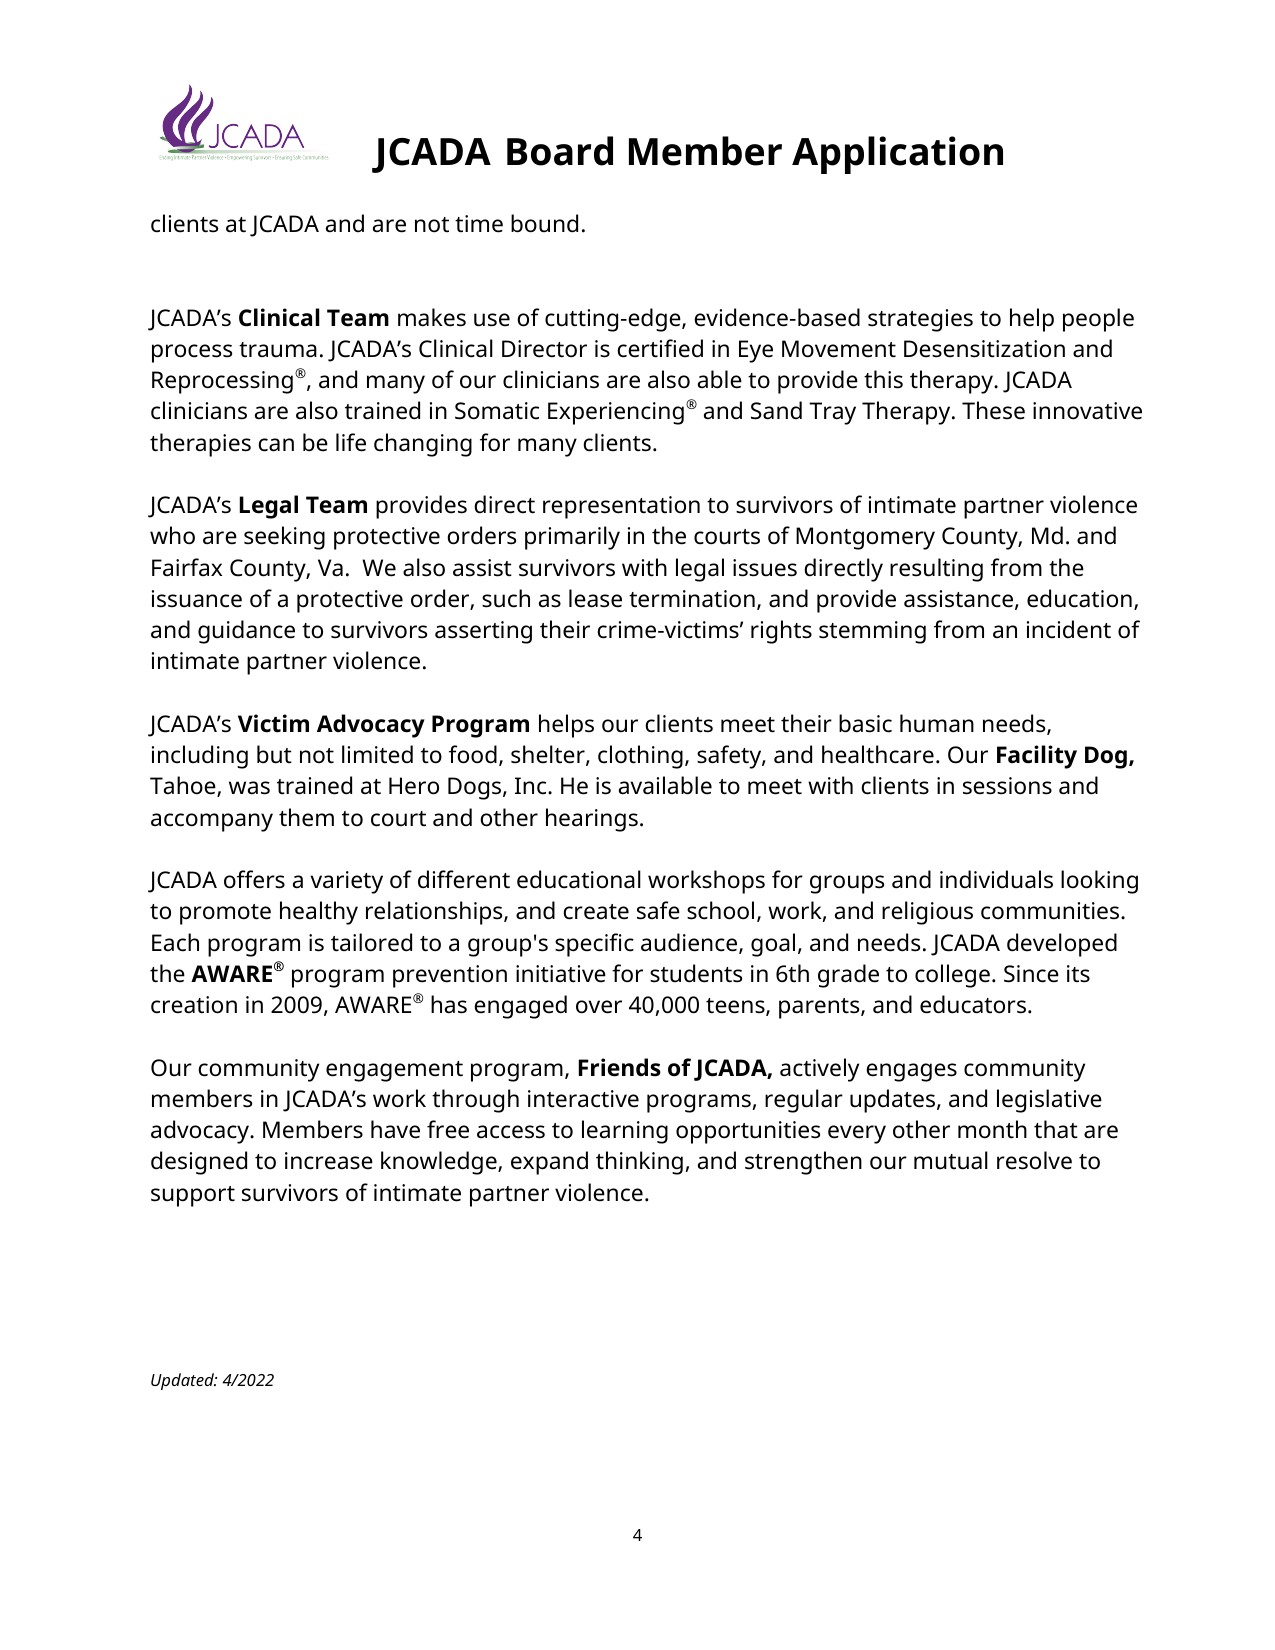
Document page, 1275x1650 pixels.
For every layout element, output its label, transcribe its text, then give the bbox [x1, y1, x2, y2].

text Our community engagement program, Friends of JCADA, actively engages community members in JCADA’s work through interactive programs, regular updates, and legislative advocacy. Members have free access to learning opportunities every other month that are designed to increase knowledge, expand thinking, and strengthen our mutual resolve to support survivors of intimate partner violence. [150, 1052, 1153, 1208]
text JCADA’s Clinical Team makes use of cutting-edge, evidence-based strategies to help people process trauma. JCADA’s Clinical Director is certified in Eye Movement Desensitization and Reprocessing®, and many of our clinicians are also able to provide this therapy. JCADA clinicians are also trained in Somatic Experiencing® and Sand Tray Therapy. These innovative therapies can be life changing for many clients. [150, 302, 1153, 458]
text JCADA offers a variety of different educational workshops for groups and individuals looking to promote healthy relationships, and create safe school, work, and religious communities. Each program is tailored to a group's specific audience, goal, and needs. JCADA developed the AWARE® program prevention initiative for students in 6th grade to college. Since its creation in 2009, AWARE® has engaged over 40,000 teens, parents, and educators. [150, 864, 1153, 1020]
text JCADA’s Victim Advocacy Program helps our clients meet their basic human needs, including but not limited to food, shelter, clothing, safety, and healthcare. Our Facility Dog, Tahoe, was trained at Hero Dogs, Inc. He is available to meet with clients in sessions and accompany them to court and other hearings. [150, 708, 1153, 833]
picture [159, 84, 330, 166]
text JCADA’s Legal Team provides direct representation to survivors of intimate partner violence who are seeking protective orders primarily in the courts of Montgomery County, Md. and Fairfax County, Va. We also assist survivors with legal issues directly resulting from the issuance of a protective order, such as lease termination, and provide assistance, education, and guidance to survivors asserting their crime-victims’ rights stemming from an incident of intimate partner violence. [150, 489, 1153, 677]
